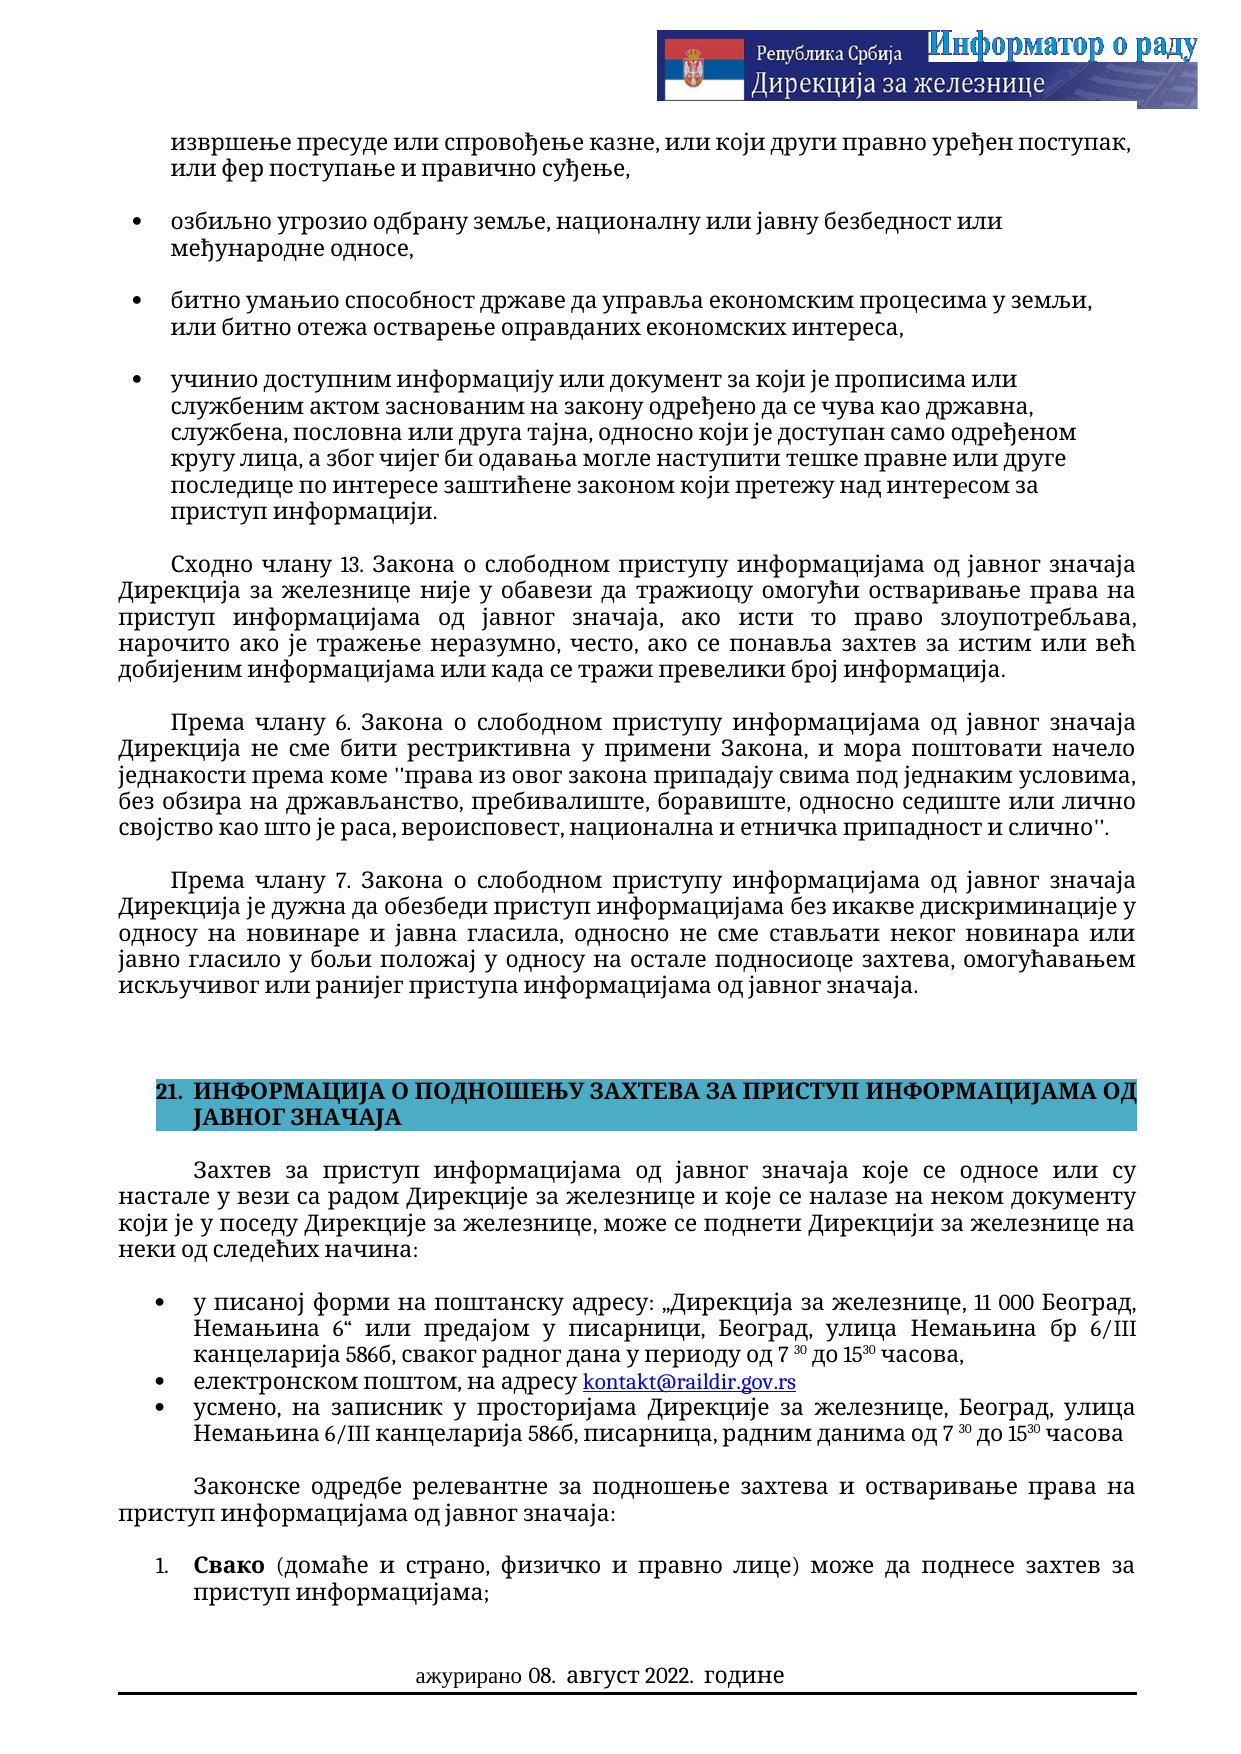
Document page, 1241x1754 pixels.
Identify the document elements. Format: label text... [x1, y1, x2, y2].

picture [937, 30, 943, 44]
list усмено, на записник у просторијама Дирекције за железнице, Београд, улица Немањина 6/III канцеларија 586б, писарница, радним данима од 7 30 до 1530 часова [156, 1395, 1137, 1448]
text Сходно члану 13. Закона о слободном приступу информацијама од јавног значаја Дирекција за железнице није у обавези да тражиоцу омогући остваривање права на приступ информацијама од јавног значаја, ако исти то право злоупотребљава, нарочито ако је тражење неразумно, често, ако се понавља захтев за истим или већ добијеним информацијама или када се тражи превелики број информација. [118, 552, 1137, 683]
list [133, 130, 1137, 183]
text Захтев за приступ информацијама од јавног значаја које се односе или су настале у вези са радом Дирекције за железнице и које се налазе на неком документу који је у поседу Дирекције за железнице, може се поднети Дирекцији за железнице на неки од следећих начина: [118, 1158, 1137, 1263]
list битно умањио способност државе да управља економским процесима у земљи, или битно отежа остварење оправданих економских интереса, [133, 288, 1137, 341]
list Свако (домаће и страно, физичко и правно лице) може да поднесе захтев за приступ информацијама; [156, 1553, 1137, 1606]
list у писаној форми на поштанску адресу: „Дирекција за железнице, 11 000 Београд, Немањина 6“ или предајом у писарници, Београд, улица Немањина бр 6/III канцеларија 586б, сваког радног дана у периоду од 7 30 до 1530 часова, [156, 1289, 1137, 1368]
text Према члану 6. Закона о слободном приступу информацијама од јавног значаја Дирекција не сме бити рестриктивна у примени Закона, и мора поштовати начело једнакости према коме ''права из овог закона припадају свима под једнаким условима, без обзира на држављанство, пребивалиште, боравиште, односно седиште или лично својство као што је раса, вероисповест, национална и етничка припадност и слично''. [118, 710, 1137, 841]
subtitle Информација о подношењу захтева за приступ информацијама од јавног значаја [156, 1079, 1137, 1131]
picture [657, 30, 1198, 109]
list учинио доступним информацију или документ за који је прописима или службеним актом заснованим на закону одређено да се чува као државна, службена, пословна или друга тајна, односно који је доступан само одређеном кругу лица, а због чијег би одавања могле наступити тешке правне или друге последице по интересе заштићене законом који претежу над интерeсом за приступ информацији. [133, 367, 1137, 525]
list електронском поштом, на адресу kontakt@raildir.gov.rs [156, 1368, 1137, 1395]
text Према члану 7. Закона о слободном приступу информацијама од јавног значаја Дирекција је дужна да обезбеди приступ информацијама без икакве дискриминације у односу на новинаре и јавна гласила, односно не сме стављати неког новинара или јавно гласило у бољи положај у односу на остале подносиоце захтева, омогућавањем искључивог или ранијег приступа информацијама од јавног значаја. [118, 868, 1137, 999]
list озбиљно угрозио одбрану земље, националну или јавну безбедност или међународне односе, [133, 209, 1137, 262]
text Законске одредбе релевантне за подношење захтева и остваривање права на приступ информацијама од јавног значаја: [118, 1474, 1137, 1527]
